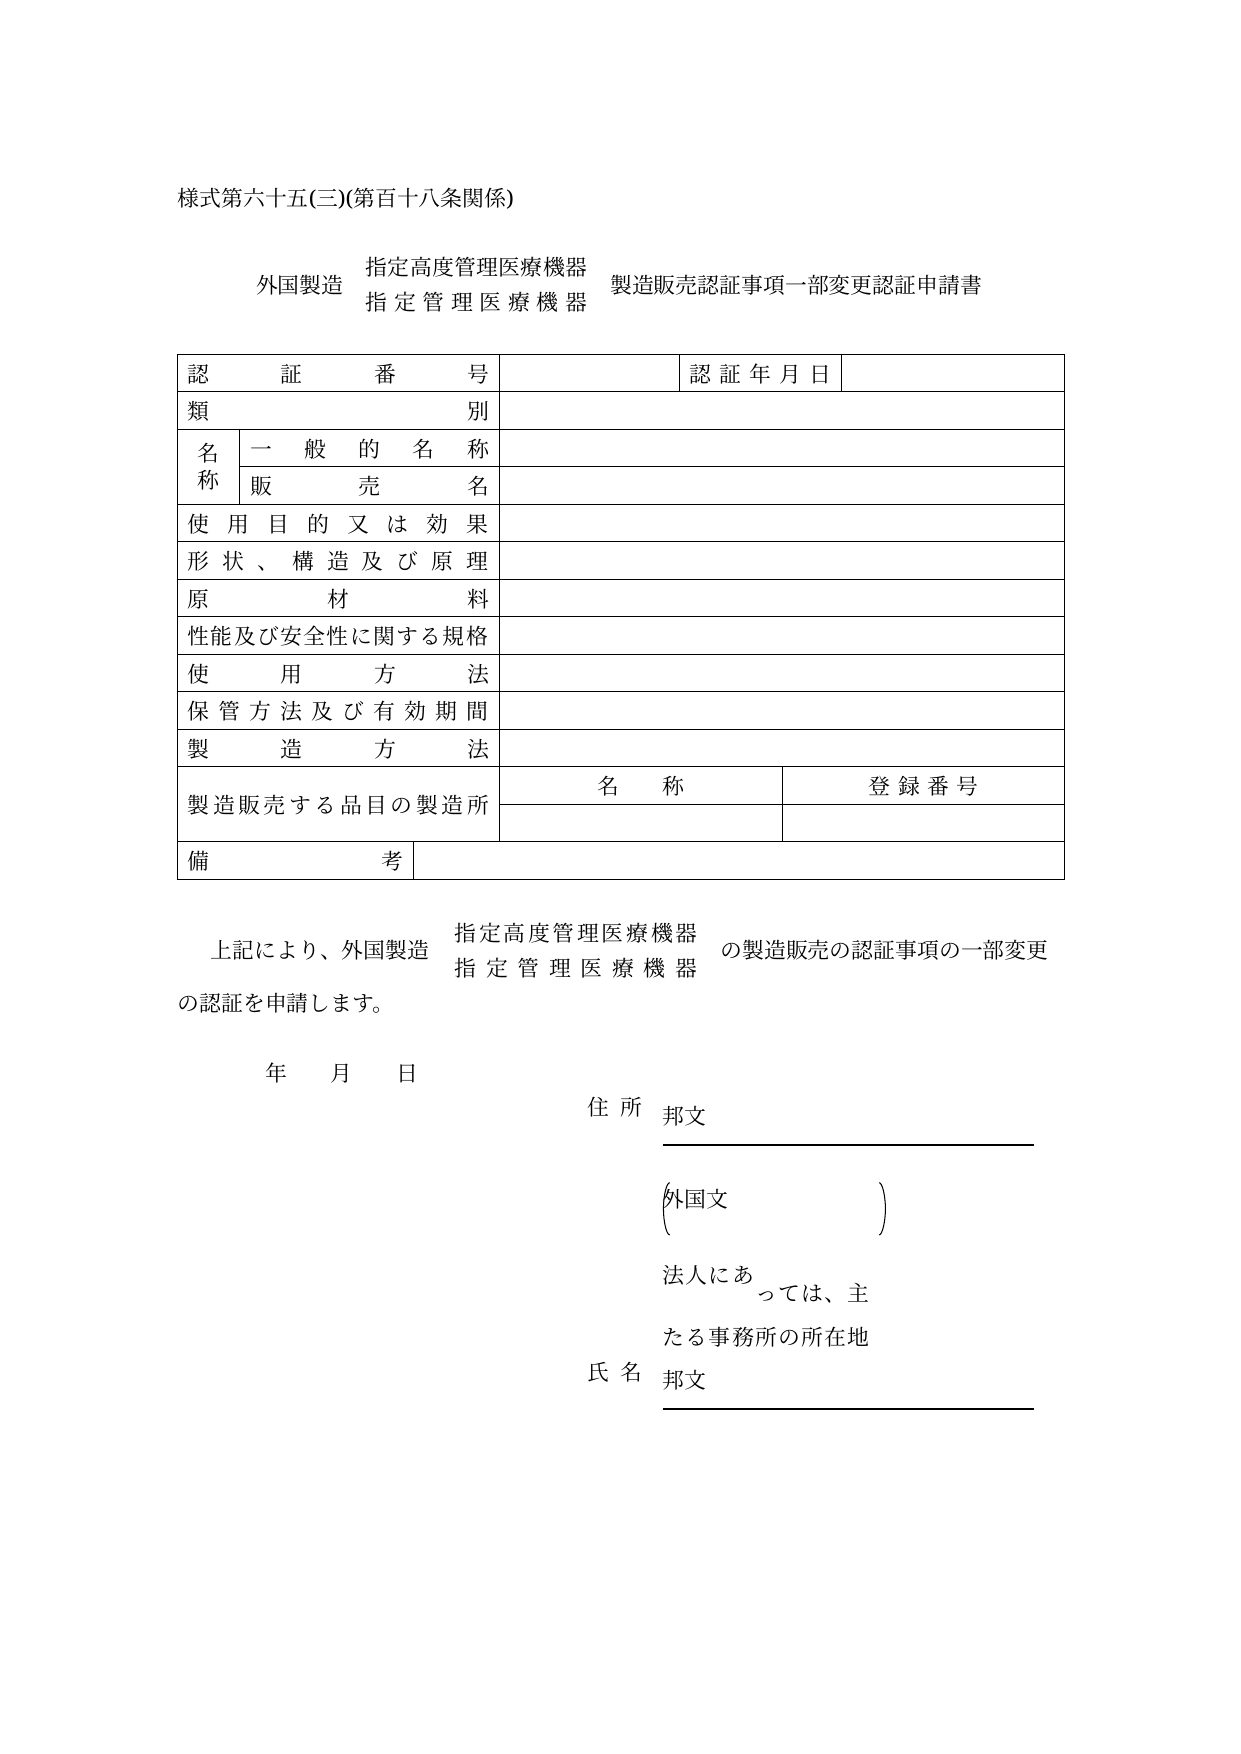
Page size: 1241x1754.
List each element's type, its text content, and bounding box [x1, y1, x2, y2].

table_cell [500, 655, 1064, 691]
table_header [500, 355, 679, 391]
table_cell [414, 842, 1064, 878]
table_header 邦文 [652, 1089, 1065, 1165]
table_cell 名称 [178, 430, 239, 503]
table_cell [500, 692, 1064, 728]
table_cell 氏名 [177, 1353, 652, 1429]
table_header 住所 [177, 1089, 652, 1353]
table_header 指定高度管理医療機器 指定管理医療機器 [443, 915, 709, 984]
table_cell 名称 [500, 767, 782, 803]
table_cell [500, 467, 1064, 503]
table_cell [500, 805, 782, 841]
table_header [842, 355, 1064, 391]
table_cell [500, 580, 1064, 616]
table_cell [500, 617, 1064, 653]
table_cell [880, 1165, 1065, 1353]
table_cell [500, 505, 1064, 541]
table_header 外国製造 [177, 249, 354, 319]
table_cell 外国文 法人にあっては、主たる事務所の所在地 [652, 1165, 880, 1353]
table_header 認証年月日 [680, 355, 841, 391]
table_header 認証番号 [178, 355, 499, 391]
text 様式第六十五(三)(第百十八条関係) [177, 179, 1063, 214]
table_cell 製造販売する品目の製造所 [178, 767, 499, 841]
table_cell [783, 805, 1064, 841]
table_cell 使用方法 [178, 655, 499, 691]
table_cell [500, 730, 1064, 766]
table_cell 使用目的又は効果 [178, 505, 499, 541]
table_cell [500, 430, 1064, 466]
table_cell 一般的名称 [240, 430, 499, 466]
table_cell 類別 [178, 392, 499, 428]
table_header 製造販売認証事項一部変更認証申請書 [599, 249, 1065, 319]
table_cell 製造方法 [178, 730, 499, 766]
table_cell 邦文 [652, 1353, 1065, 1429]
text 年 月 日 [177, 1054, 1063, 1089]
table_cell 形状、構造及び原理 [178, 542, 499, 578]
table_cell [500, 392, 1064, 428]
table_cell 登録番号 [783, 767, 1064, 803]
table_cell 保管方法及び有効期間 [178, 692, 499, 728]
table_cell [500, 542, 1064, 578]
text の認証を申請します。 [177, 984, 1063, 1019]
table_header 上記により、外国製造 [177, 915, 443, 984]
table_cell 原材料 [178, 580, 499, 616]
table_header 指定高度管理医療機器 指定管理医療機器 [354, 249, 599, 319]
table_header の製造販売の認証事項の一部変更 [709, 915, 1065, 984]
table_cell 販売名 [240, 467, 499, 503]
table_cell 性能及び安全性に関する規格 [178, 617, 499, 653]
table_cell 備考 [178, 842, 413, 878]
